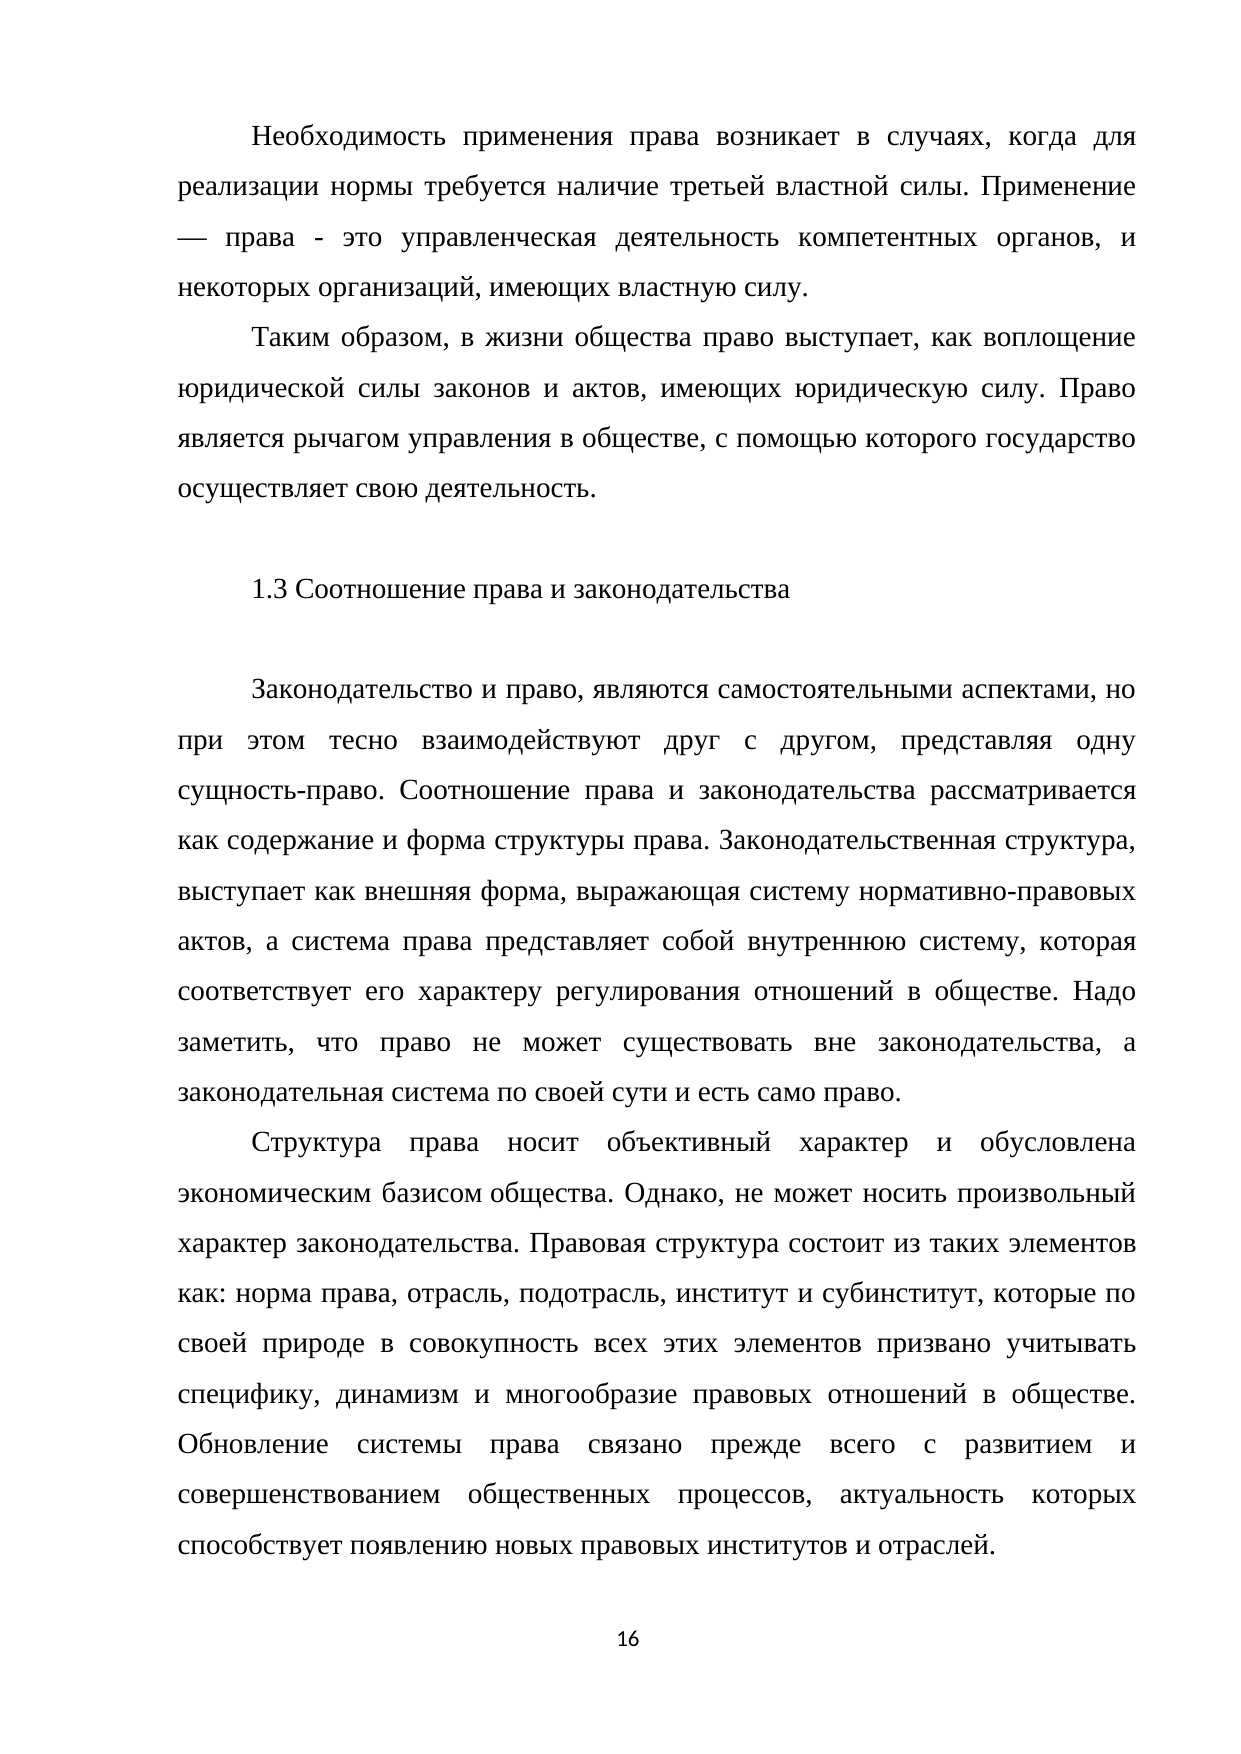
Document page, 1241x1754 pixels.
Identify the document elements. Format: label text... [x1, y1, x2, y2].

text 1.3 Соотношение права и законодательства [177, 571, 1137, 604]
list Законодательство и право, являются самостоятельными аспектами, но при этом тесно взаимодействуют друг с другом, представляя одну сущность-право. Соотношение права и законодательства рассматривается как содержание и форма структуры права. Законодательственная структура, выступает как внешняя форма, выражающая систему нормативно-правовых актов, а система права представляет собой внутреннюю систему, которая соответствует его характеру регулирования отношений в обществе. Надо заметить, что право не может существовать вне законодательства, а законодательная система по своей сути и есть само право. [177, 672, 1137, 1108]
text Таким образом, в жизни общества право выступает, как воплощение юридической силы законов и актов, имеющих юридическую силу. Право является рычагом управления в обществе, с помощью которого государство осуществляет свою деятельность. [177, 319, 1137, 504]
text Необходимость применения права возникает в случаях, когда для реализации нормы требуется наличие третьей властной силы. Применение — права - это управленческая деятельность компетентных органов, и некоторых организаций, имеющих властную силу. [177, 118, 1137, 303]
list Структура права носит объективный характер и обусловлена экономическим базисом общества. Однако, не может носить произвольный характер законодательства. Правовая структура состоит из таких элементов как: норма права, отрасль, подотрасль, институт и субинститут, которые по своей природе в совокупность всех этих элементов призвано учитывать специфику, динамизм и многообразие правовых отношений в обществе. Обновление системы права связано прежде всего с развитием и совершенствованием общественных процессов, актуальность которых способствует появлению новых правовых институтов и отраслей. [177, 1124, 1137, 1560]
